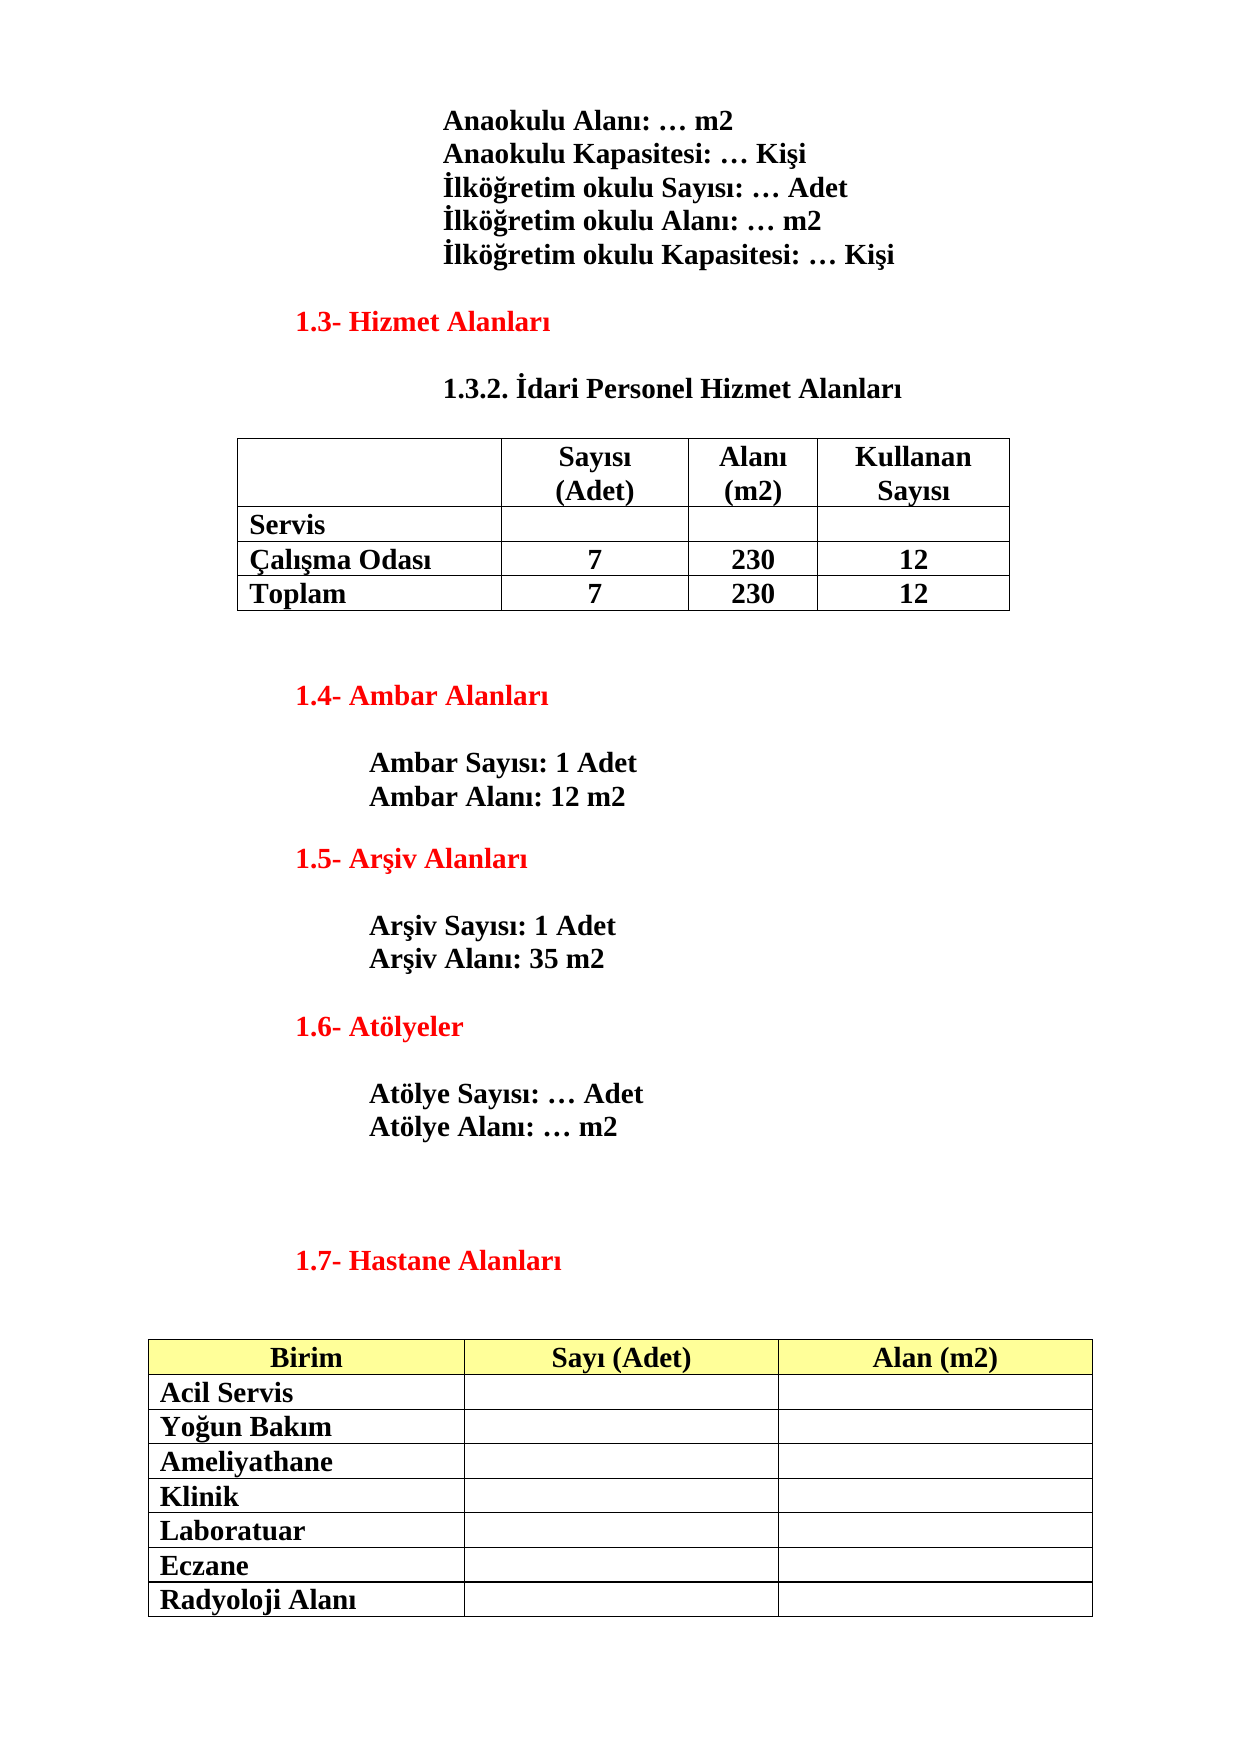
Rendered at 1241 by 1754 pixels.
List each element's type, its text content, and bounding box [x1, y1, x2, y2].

text 1.3- Hizmet Alanları [221, 304, 1092, 337]
table_cell [465, 1479, 778, 1512]
table_cell Ameliyathane [149, 1444, 464, 1478]
text 1.7- Hastane Alanları [221, 1243, 1092, 1277]
table_cell [502, 507, 688, 541]
table_cell [465, 1583, 778, 1616]
table_cell Radyoloji Alanı [149, 1583, 464, 1616]
text İlköğretim okulu Kapasitesi: … Kişi [148, 237, 1092, 270]
table_cell Eczane [149, 1548, 464, 1581]
text Atölye Sayısı: … Adet [221, 1076, 1092, 1109]
table_cell [465, 1375, 778, 1408]
table_header [238, 439, 501, 506]
table_cell [779, 1444, 1092, 1478]
text Ambar Sayısı: 1 Adet [221, 745, 1092, 779]
table_header Kullanan Sayısı [818, 439, 1009, 506]
table_cell [689, 507, 817, 541]
table_cell 230 [689, 576, 817, 610]
table_header Sayı (Adet) [465, 1340, 778, 1374]
table_cell 7 [502, 542, 688, 575]
table_cell [465, 1513, 778, 1547]
table_cell Klinik [149, 1479, 464, 1512]
text Atölye Alanı: … m2 [148, 1109, 1092, 1143]
table_cell Çalışma Odası [238, 542, 501, 575]
table_cell [779, 1375, 1092, 1408]
table_header Birim [149, 1340, 464, 1374]
table_cell 230 [689, 542, 817, 575]
table_header Sayısı (Adet) [502, 439, 688, 506]
text 1.3.2. İdari Personel Hizmet Alanları [295, 371, 1092, 404]
text Arşiv Alanı: 35 m2 [221, 942, 1092, 975]
table_header Alan (m2) [779, 1340, 1092, 1374]
table_cell Toplam [238, 576, 501, 610]
text 1.6- Atölyeler [221, 1009, 1092, 1042]
text Arşiv Sayısı: 1 Adet [221, 908, 1092, 942]
text 1.4- Ambar Alanları [221, 678, 1092, 712]
table_header Alanı (m2) [689, 439, 817, 506]
table_cell 7 [502, 576, 688, 610]
table_cell Servis [238, 507, 501, 541]
table_cell Acil Servis [149, 1375, 464, 1408]
table_cell 12 [818, 542, 1009, 575]
text Ambar Alanı: 12 m2 [221, 779, 1092, 812]
table_cell [779, 1583, 1092, 1616]
table_cell Laboratuar [149, 1513, 464, 1547]
table_cell [465, 1410, 778, 1443]
text 1.5- Arşiv Alanları [221, 841, 1092, 874]
text İlköğretim okulu Alanı: … m2 [148, 203, 1092, 237]
table_cell [779, 1513, 1092, 1547]
table_cell [779, 1410, 1092, 1443]
table_cell [818, 507, 1009, 541]
table_cell Yoğun Bakım [149, 1410, 464, 1443]
text Anaokulu Alanı: … m2 [148, 103, 1092, 136]
table_cell [779, 1548, 1092, 1581]
table_cell [465, 1548, 778, 1581]
table_cell 12 [818, 576, 1009, 610]
text Anaokulu Kapasitesi: … Kişi [148, 136, 1092, 170]
table_cell [465, 1444, 778, 1478]
table_cell [779, 1479, 1092, 1512]
text İlköğretim okulu Sayısı: … Adet [221, 170, 1092, 203]
